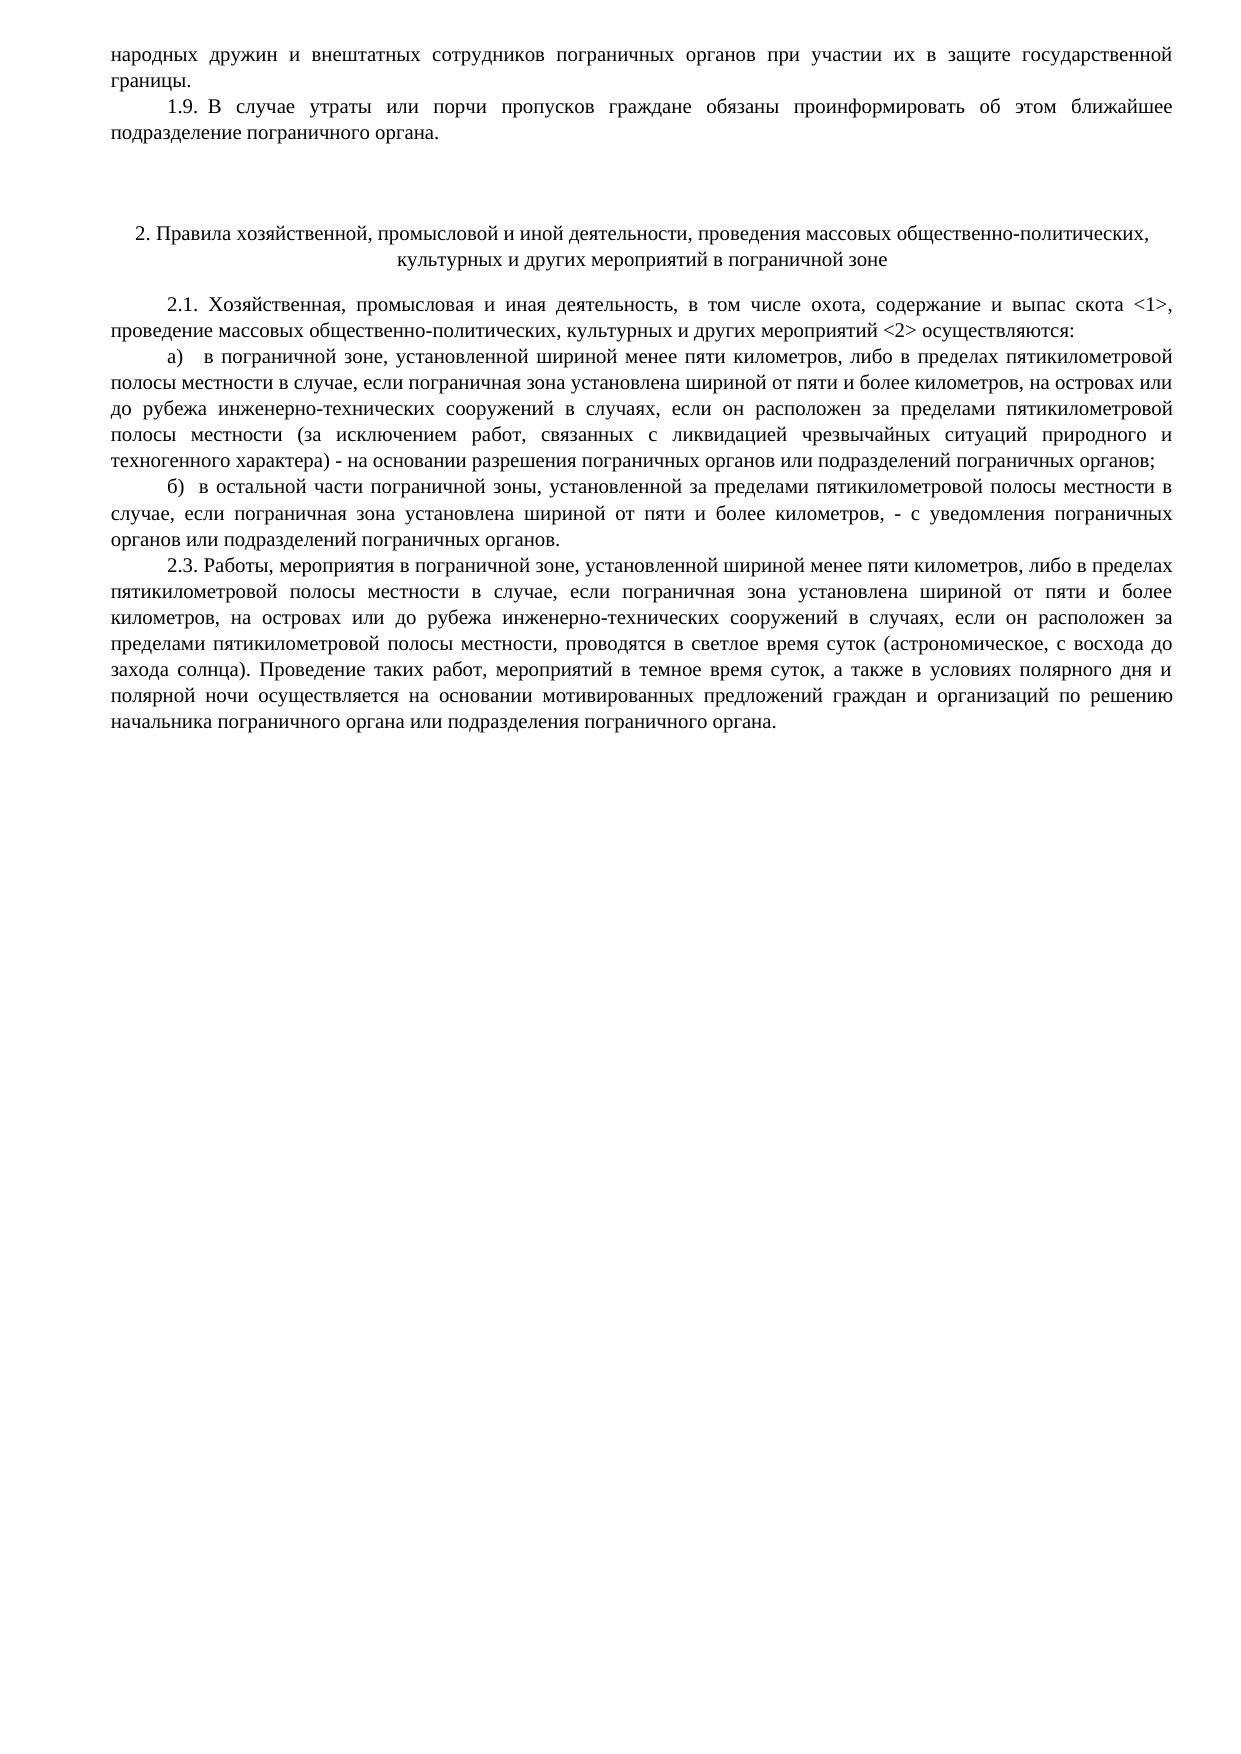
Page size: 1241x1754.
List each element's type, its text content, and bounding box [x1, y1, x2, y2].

text 2.3. Работы, мероприятия в пограничной зоне, установленной шириной менее пяти километров, либо в пределах пятикилометровой полосы местности в случае, если пограничная зона установлена шириной от пяти и более километров, на островах или до рубежа инженерно-технических сооружений в случаях, если он расположен за пределами пятикилометровой полосы местности, проводятся в светлое время суток (астрономическое, с восхода до захода солнца). Проведение таких работ, мероприятий в темное время суток, а также в условиях полярного дня и полярной ночи осуществляется на основании мотивированных предложений граждан и организаций по решению начальника пограничного органа или подразделения пограничного органа. [111, 551, 1174, 733]
text а) в пограничной зоне, установленной шириной менее пяти километров, либо в пределах пятикилометровой полосы местности в случае, если пограничная зона установлена шириной от пяти и более километров, на островах или до рубежа инженерно-технических сооружений в случаях, если он расположен за пределами пятикилометровой полосы местности (за исключением работ, связанных с ликвидацией чрезвычайных ситуаций природного и техногенного характера) - на основании разрешения пограничных органов или подразделений пограничных органов; [111, 343, 1174, 473]
text 2. Правила хозяйственной, промысловой и иной деятельности, проведения массовых общественно-политических, культурных и других мероприятий в пограничной зоне [108, 220, 1176, 272]
list В случае утраты или порчи пропусков граждане обязаны проинформировать об этом ближайшее подразделение пограничного органа. [111, 93, 1174, 145]
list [111, 41, 1174, 93]
text б) в остальной части пограничной зоны, установленной за пределами пятикилометровой полосы местности в случае, если пограничная зона установлена шириной от пяти и более километров, - с уведомления пограничных органов или подразделений пограничных органов. [111, 473, 1174, 551]
text 2.1. Хозяйственная, промысловая и иная деятельность, в том числе охота, содержание и выпас скота <1>, проведение массовых общественно-политических, культурных и других мероприятий <2> осуществляются: [111, 291, 1174, 343]
